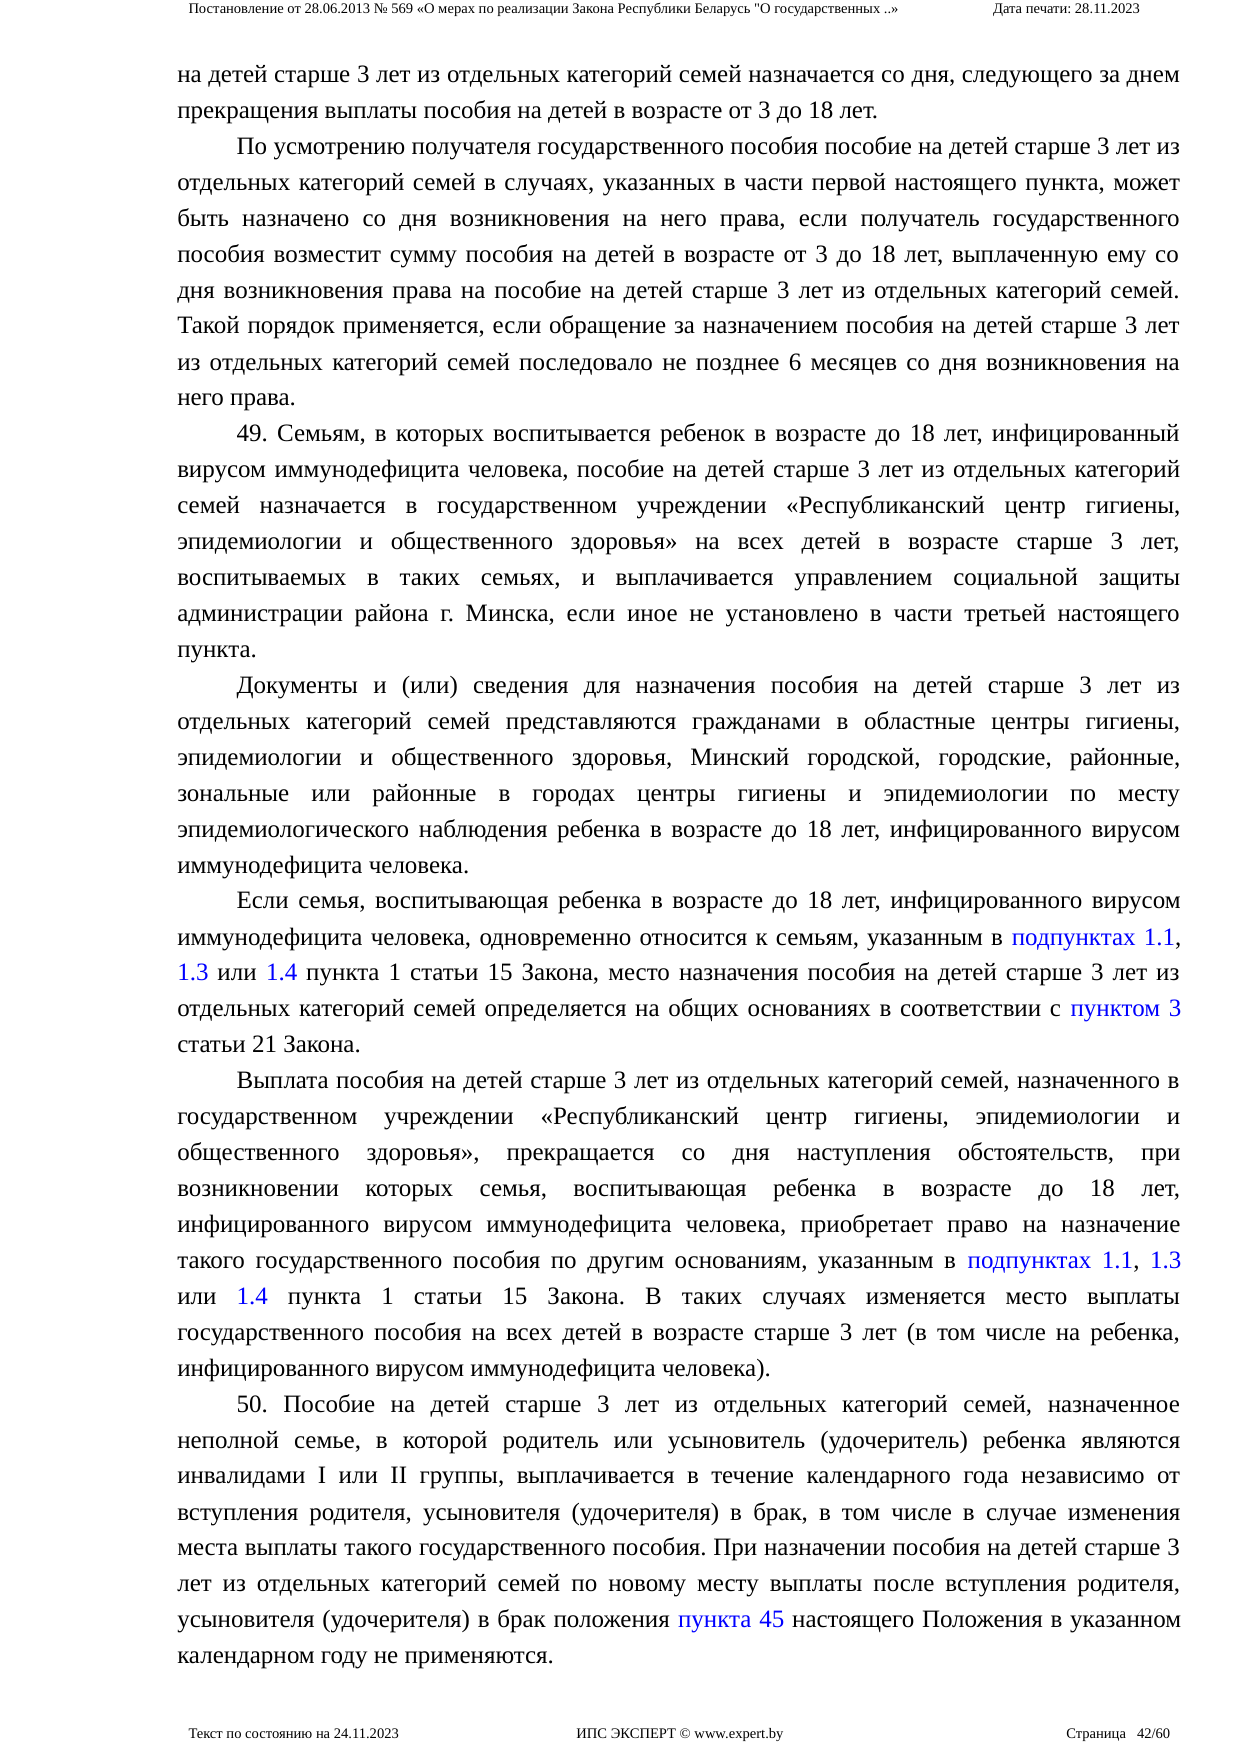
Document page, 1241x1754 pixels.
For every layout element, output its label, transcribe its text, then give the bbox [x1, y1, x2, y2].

text Документы и (или) сведения для назначения пособия на детей старше 3 лет из отдельных категорий семей представляются гражданами в областные центры гигиены, эпидемиологии и общественного здоровья, Минский городской, городские, районные, зональные или районные в городах центры гигиены и эпидемиологии по месту эпидемиологического наблюдения ребенка в возрасте до 18 лет, инфицированного вирусом иммунодефицита человека. [177, 670, 1181, 878]
text Если семья, воспитывающая ребенка в возрасте до 18 лет, инфицированного вирусом иммунодефицита человека, одновременно относится к семьям, указанным в подпунктах 1.1, 1.3 или 1.4 пункта 1 статьи 15 Закона, место назначения пособия на детей старше 3 лет из отдельных категорий семей определяется на общих основаниях в соответствии с пунктом 3 статьи 21 Закона. [177, 886, 1181, 1058]
text Выплата пособия на детей старше 3 лет из отдельных категорий семей, назначенного в государственном учреждении «Республиканский центр гигиены, эпидемиологии и общественного здоровья», прекращается со дня наступления обстоятельств, при возникновении которых семья, воспитывающая ребенка в возрасте до 18 лет, инфицированного вирусом иммунодефицита человека, приобретает право на назначение такого государственного пособия по другим основаниям, указанным в подпунктах 1.1, 1.3 или 1.4 пункта 1 статьи 15 Закона. В таких случаях изменяется место выплаты государственного пособия на всех детей в возрасте старше 3 лет (в том числе на ребенка, инфицированного вирусом иммунодефицита человека). [177, 1065, 1181, 1382]
text 50. Пособие на детей старше 3 лет из отдельных категорий семей, назначенное неполной семье, в которой родитель или усыновитель (удочеритель) ребенка являются инвалидами I или II группы, выплачивается в течение календарного года независимо от вступления родителя, усыновителя (удочерителя) в брак, в том числе в случае изменения места выплаты такого государственного пособия. При назначении пособия на детей старше 3 лет из отдельных категорий семей по новому месту выплаты после вступления родителя, усыновителя (удочерителя) в брак положения пункта 45 настоящего Положения в указанном календарном году не применяются. [177, 1389, 1181, 1669]
text По усмотрению получателя государственного пособия пособие на детей старше 3 лет из отдельных категорий семей в случаях, указанных в части первой настоящего пункта, может быть назначено со дня возникновения на него права, если получатель государственного пособия возместит сумму пособия на детей в возрасте от 3 до 18 лет, выплаченную ему со дня возникновения права на пособие на детей старше 3 лет из отдельных категорий семей. Такой порядок применяется, если обращение за назначением пособия на детей старше 3 лет из отдельных категорий семей последовало не позднее 6 месяцев со дня возникновения на него права. [177, 131, 1181, 411]
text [177, 59, 1181, 124]
text 49. Семьям, в которых воспитывается ребенок в возрасте до 18 лет, инфицированный вирусом иммунодефицита человека, пособие на детей старше 3 лет из отдельных категорий семей назначается в государственном учреждении «Республиканский центр гигиены, эпидемиологии и общественного здоровья» на всех детей в возрасте старше 3 лет, воспитываемых в таких семьях, и выплачивается управлением социальной защиты администрации района г. Минска, если иное не установлено в части третьей настоящего пункта. [177, 418, 1181, 663]
